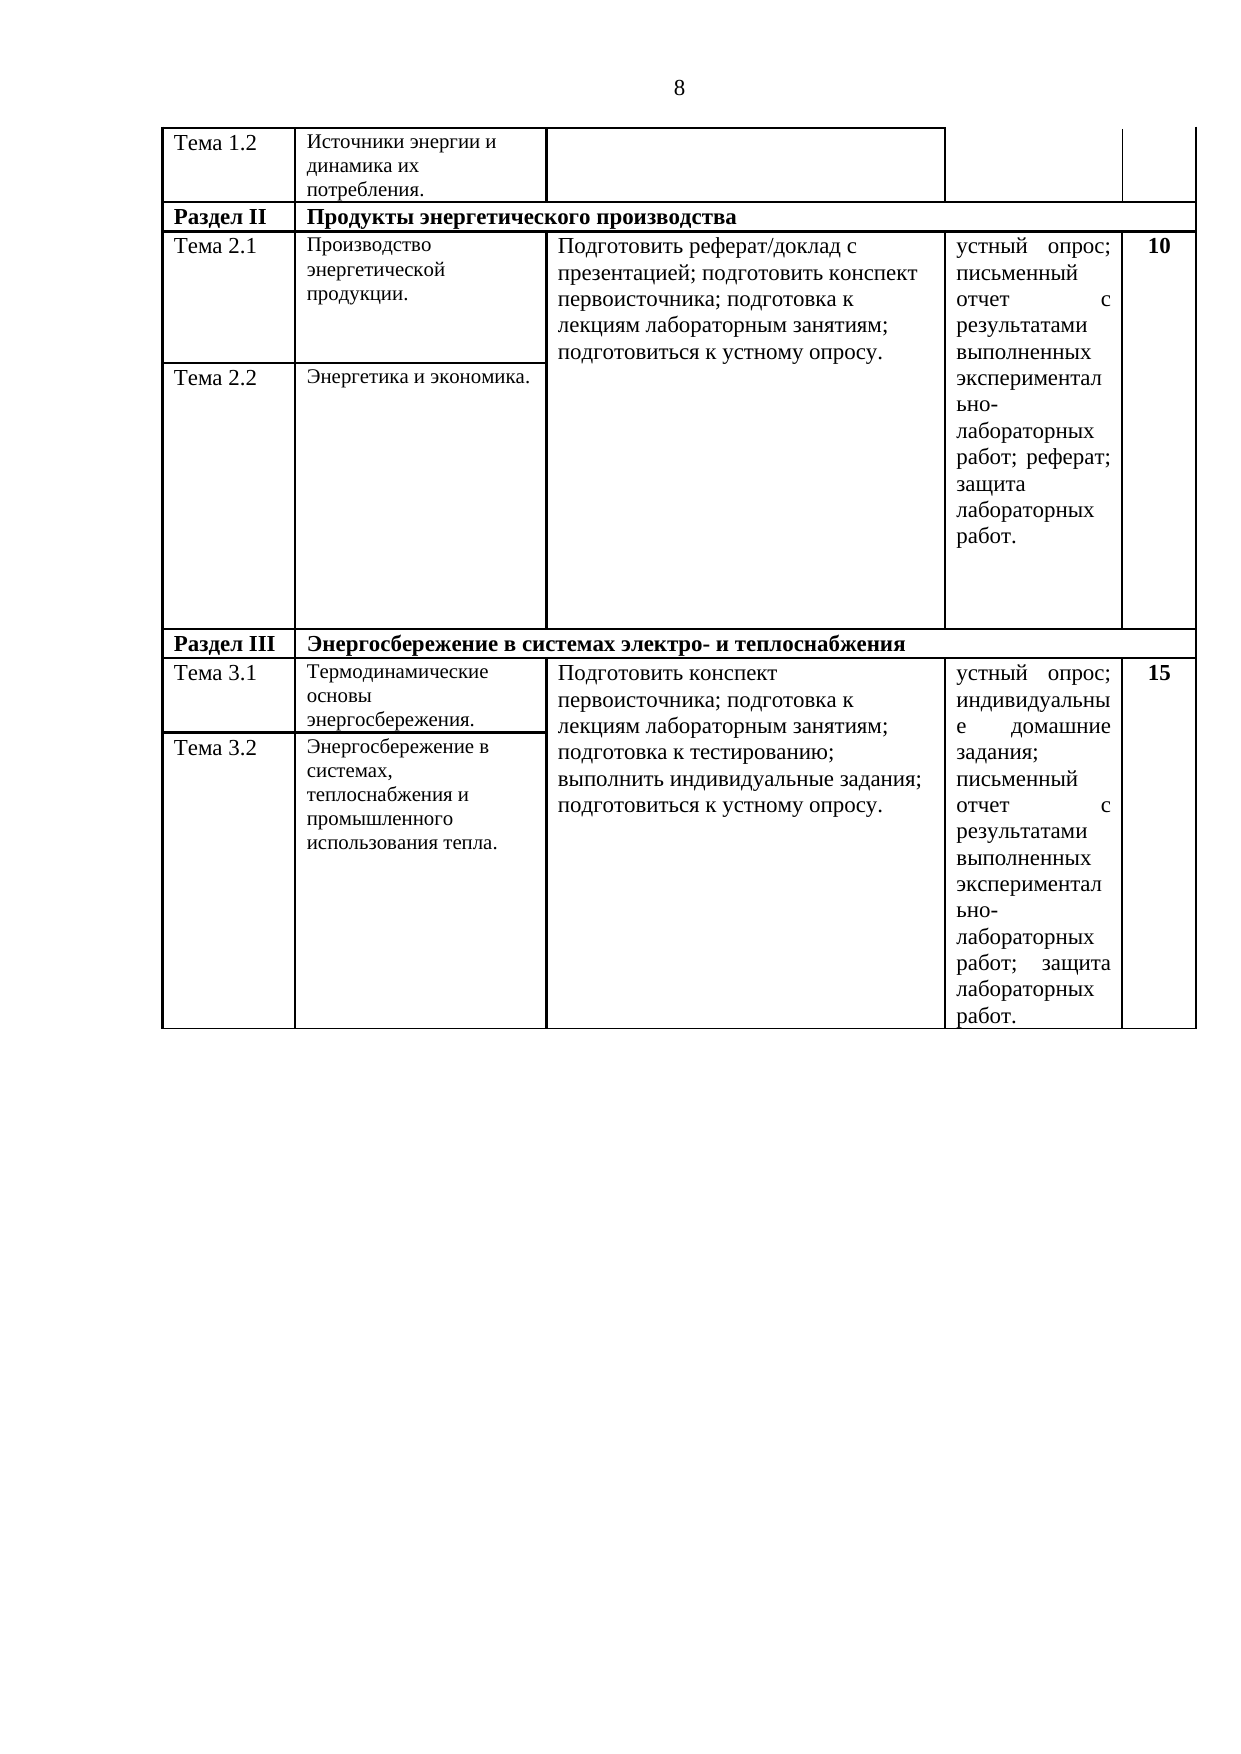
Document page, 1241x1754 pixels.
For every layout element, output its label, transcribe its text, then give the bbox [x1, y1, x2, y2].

table_cell Тема 2.1 [164, 233, 294, 362]
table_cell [548, 129, 944, 201]
table_cell Подготовить реферат/доклад с презентацией; подготовить конспект первоисточника; подготовка к лекциям лабораторным занятиям; подготовиться к устному опросу. [548, 233, 944, 628]
table_cell Источники энергии и динамика их потребления. [296, 129, 545, 201]
table_cell 10 [1123, 233, 1195, 628]
table_cell 15 [1123, 659, 1195, 1028]
table_cell Подготовить конспект первоисточника; подготовка к лекциям лабораторным занятиям; подготовка к тестированию; выполнить индивидуальные задания; подготовиться к устному опросу. [548, 659, 944, 1028]
table_cell Тема 1.2 [164, 129, 294, 201]
table_cell Раздел III [164, 630, 294, 657]
table_cell Раздел II [164, 203, 294, 230]
table_cell Тема 3.2 [164, 734, 294, 1028]
table_cell Термодинамические основы энергосбережения. [296, 659, 545, 731]
table_cell Энергетика и экономика. [296, 364, 545, 628]
table_cell Производство энергетической продукции. [296, 233, 545, 362]
table_cell устный опрос; индивидуальные домашние задания; письменный отчет с результатами выполненных экспериментально-лабораторных работ; защита лабораторных работ. [946, 659, 1121, 1028]
table_cell Энергосбережение в системах, теплоснабжения и промышленного использования тепла. [296, 734, 545, 1028]
table_cell Тема 3.1 [164, 659, 294, 731]
table_cell Тема 2.2 [164, 364, 294, 628]
table_cell Энергосбережение в системах электро- и теплоснабжения [296, 630, 1195, 657]
table_cell [1123, 127, 1195, 201]
table_cell [946, 127, 1123, 201]
table_cell Продукты энергетического производства [296, 203, 1195, 230]
table_cell устный опрос; письменный отчет с результатами выполненных экспериментально-лабораторных работ; реферат; защита лабораторных работ. [946, 233, 1121, 628]
